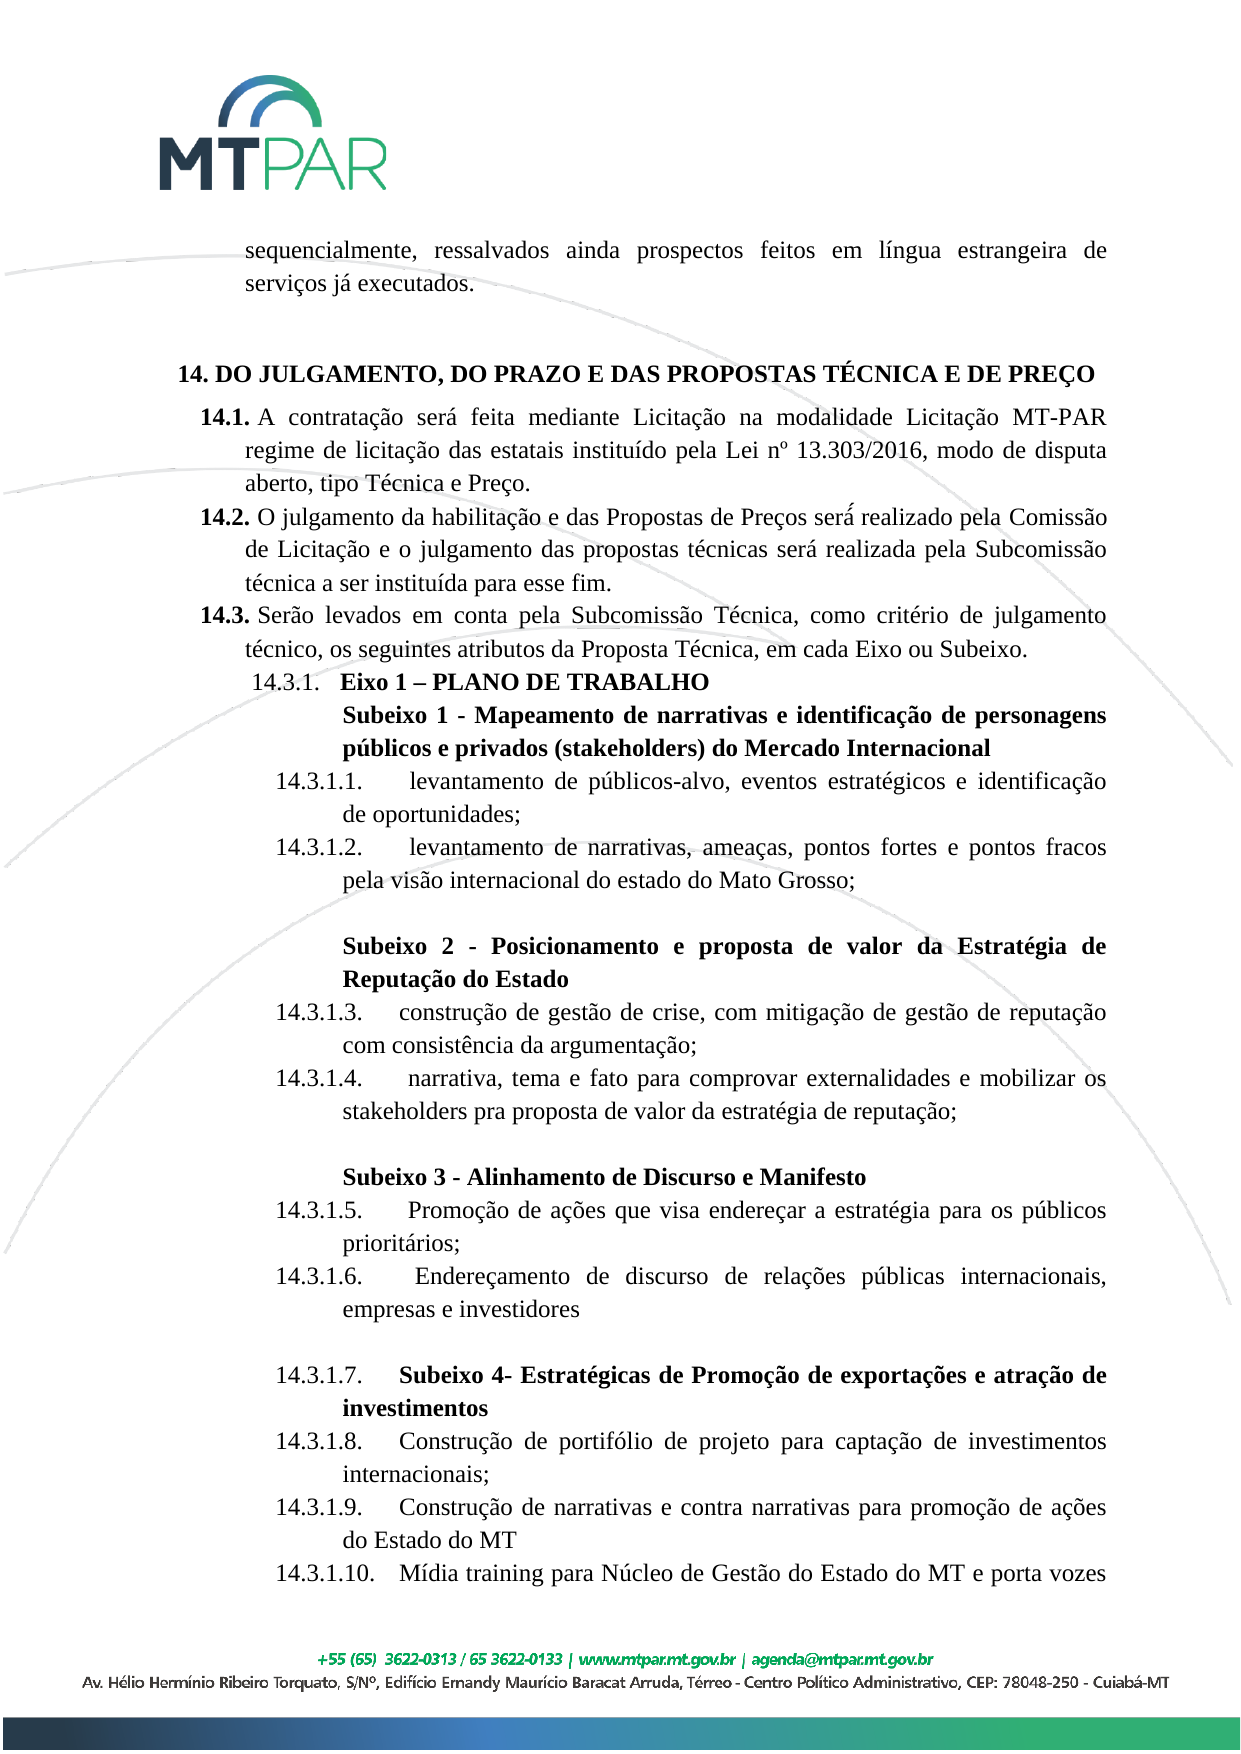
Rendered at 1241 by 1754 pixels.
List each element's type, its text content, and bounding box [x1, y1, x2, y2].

list ressalvados ainda prospectos feitos em língua estrangeira de serviços já executados. [200, 235, 1107, 297]
text Subeixo 1 - Mapeamento de narrativas e identificação de personagens públicos e privados (stakeholders) do Mercado Internacional [342, 700, 1107, 761]
list construção de gestão de crise, com mitigação de gestão de reputação com consistência da argumentação; [275, 997, 1107, 1059]
list Eixo 1 – PLANO DE TRABALHO [251, 667, 1107, 695]
list levantamento de narrativas, ameaças, pontos fortes e pontos fracos pela visão internacional do estado do Mato Grosso; [275, 832, 1107, 893]
list de Preços e o julgamento das propostas técnicas será realizada pela Subcomissão técnica a ser instituída para esse fim. [200, 502, 1107, 596]
list Endereçamento de discurso de relações públicas internacionais, empresas e investidores [275, 1261, 1107, 1323]
list na modalidade Licitação regime de licitação das estatais [200, 402, 1107, 497]
list Construção de narrativas e contra narrativas para promoção de ações do Estado do MT [275, 1492, 1107, 1554]
text Subeixo 2 - Posicionamento e proposta de valor da de Reputação do Estado [342, 931, 1107, 993]
list Serão levados em conta pela SubcTécnica, como critério de julgamento técnico, os seguintes atributos da Proposta Técnica, em cada Eixo ou Subeixo. [200, 601, 1107, 662]
text Subeixo 3 - Alinhamento de Discurso e Manifesto [342, 1162, 1107, 1191]
list levantamento de públicos-alvo, eventos estratégicos e identificação de oportunidades; [275, 766, 1107, 827]
list Promoção de ações que visa endereçar a estratégia para os públicos prioritários; [275, 1195, 1107, 1257]
picture [3, 254, 1233, 1305]
list Construção de portifólio de projeto para captação de investimentos internacionais; [275, 1426, 1107, 1488]
list Subeixo 4- [275, 1360, 1107, 1422]
picture [159, 75, 387, 190]
picture [3, 1653, 1241, 1750]
list narrativa, tema e fato para comprovar externalidades e mobilizar os stakeholders pra proposta de valor da estratégia de reputação; [275, 1063, 1107, 1125]
